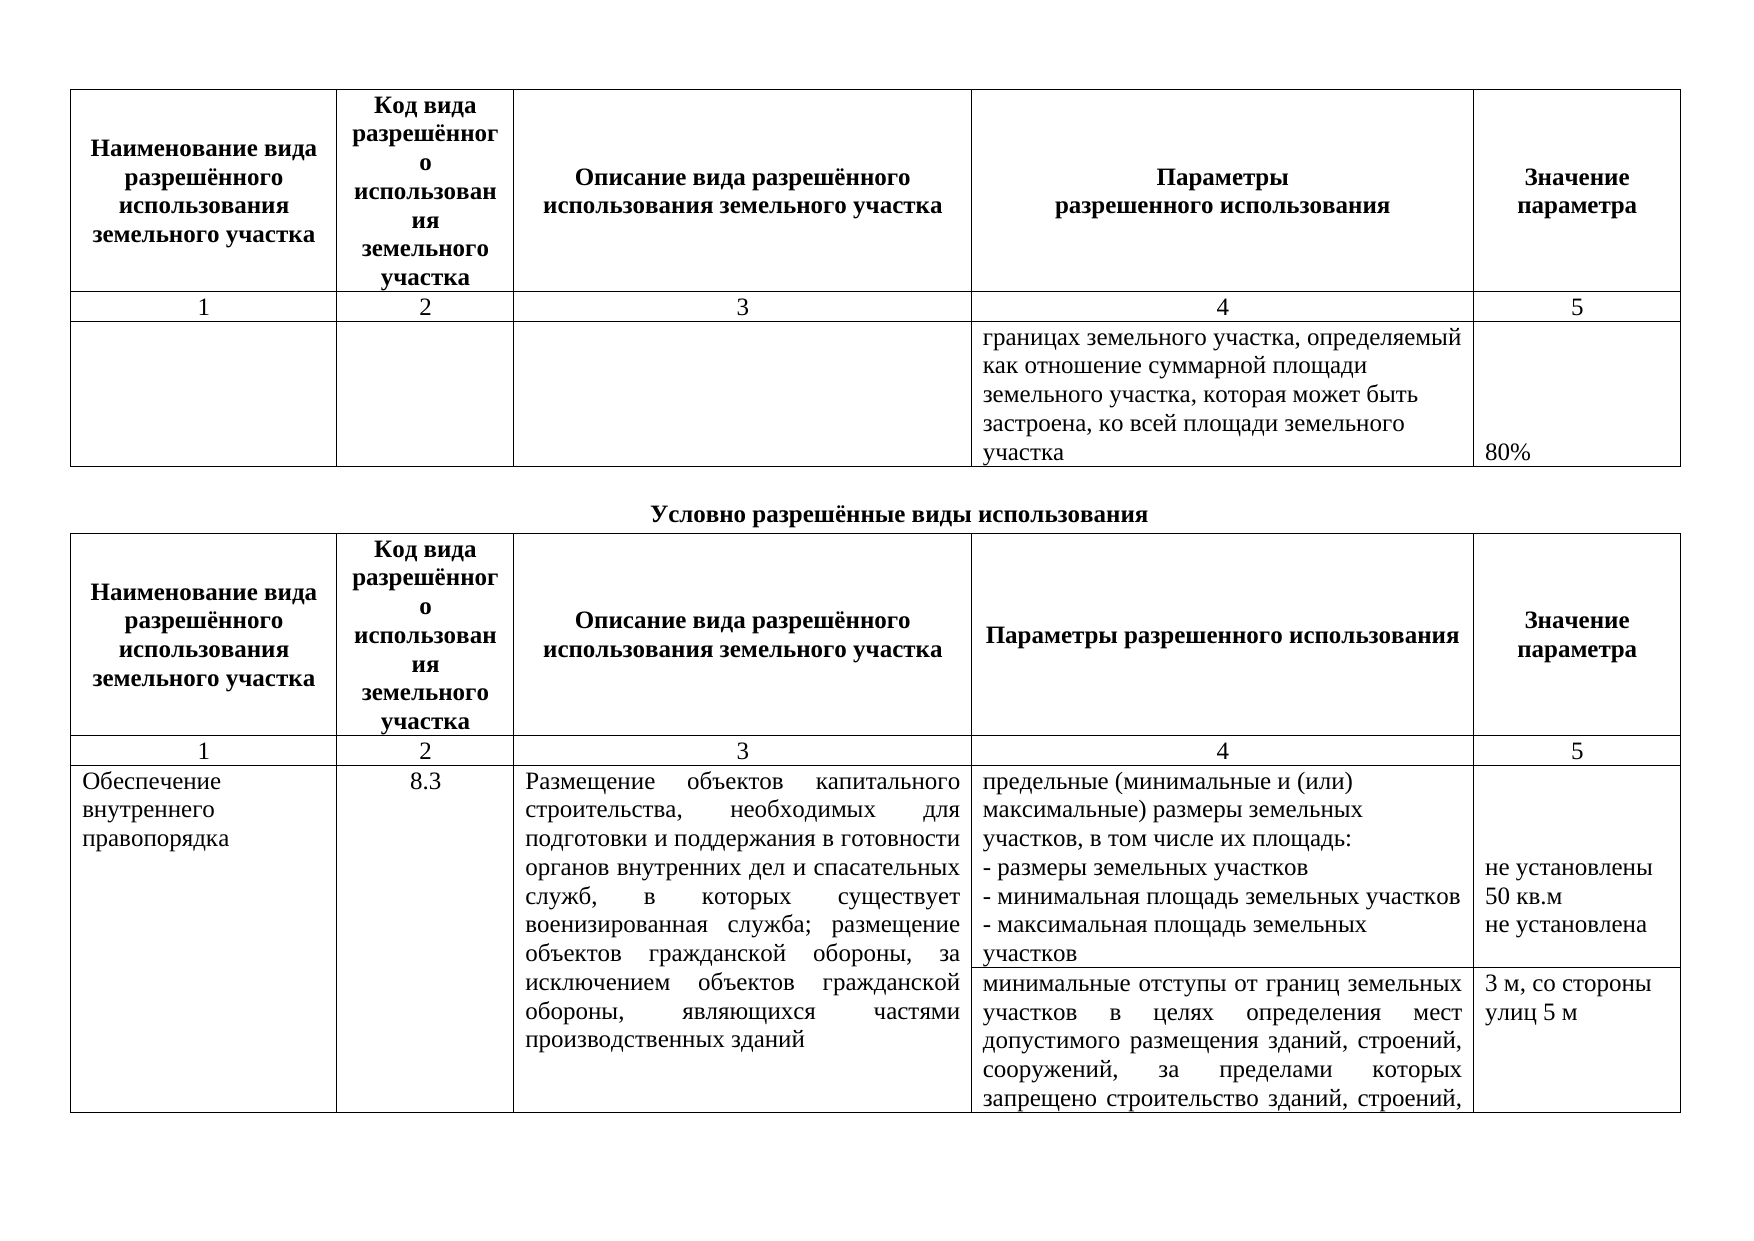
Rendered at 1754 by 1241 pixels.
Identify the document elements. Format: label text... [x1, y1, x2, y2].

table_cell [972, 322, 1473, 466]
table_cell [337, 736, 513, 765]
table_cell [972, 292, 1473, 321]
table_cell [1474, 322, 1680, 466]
text Условно разрешённые виды использования [59, 499, 1665, 528]
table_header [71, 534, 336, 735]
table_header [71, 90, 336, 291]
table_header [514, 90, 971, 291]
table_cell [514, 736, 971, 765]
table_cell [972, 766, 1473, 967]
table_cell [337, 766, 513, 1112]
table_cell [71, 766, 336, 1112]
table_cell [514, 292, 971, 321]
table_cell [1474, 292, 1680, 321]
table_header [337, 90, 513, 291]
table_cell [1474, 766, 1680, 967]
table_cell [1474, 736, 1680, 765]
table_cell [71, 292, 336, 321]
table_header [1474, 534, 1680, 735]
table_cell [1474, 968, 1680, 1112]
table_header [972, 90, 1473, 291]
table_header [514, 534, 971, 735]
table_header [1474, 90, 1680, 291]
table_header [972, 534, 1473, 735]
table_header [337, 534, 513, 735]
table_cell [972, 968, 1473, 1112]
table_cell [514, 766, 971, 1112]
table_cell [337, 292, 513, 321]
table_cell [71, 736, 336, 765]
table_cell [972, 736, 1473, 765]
